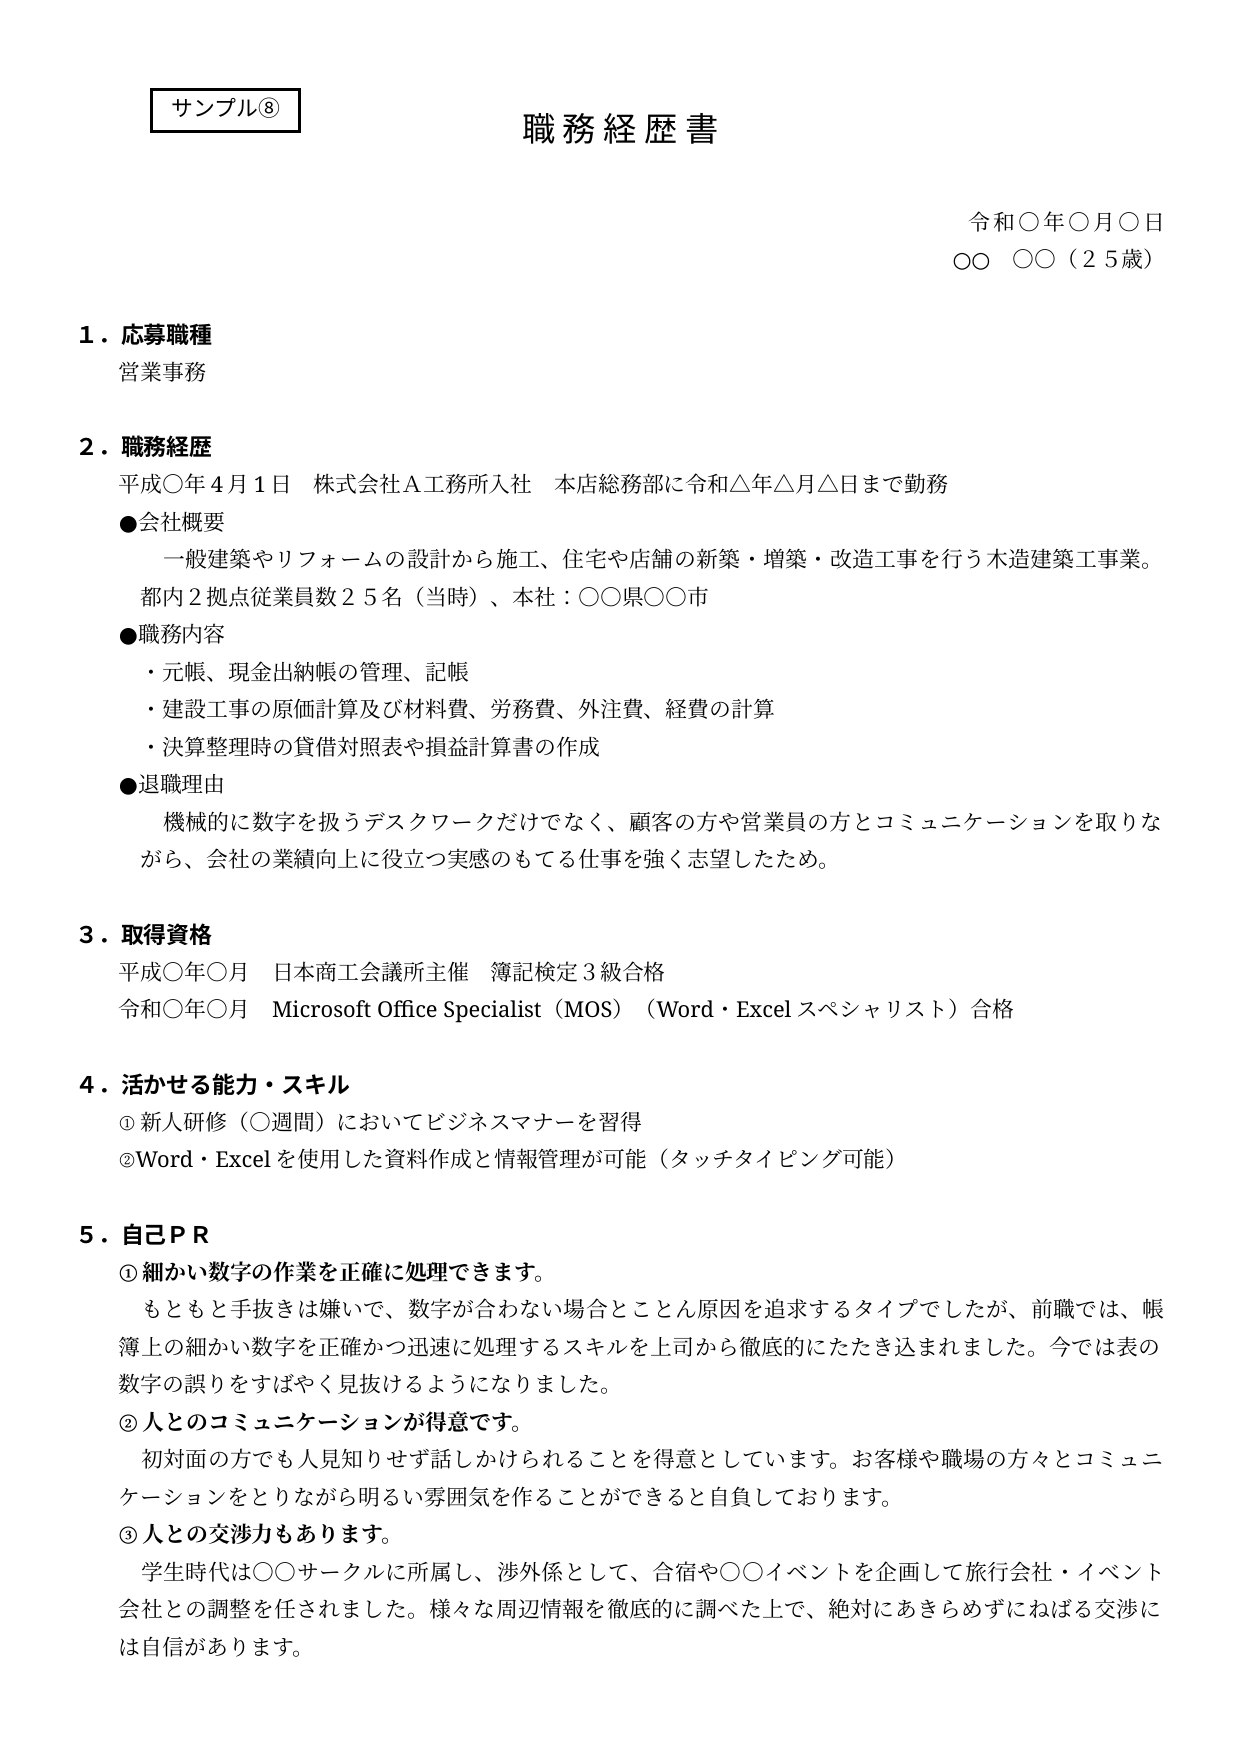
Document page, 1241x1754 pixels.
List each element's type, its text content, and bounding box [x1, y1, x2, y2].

text 令和○年○月○日 [75, 202, 1165, 239]
text 平成○年○月 日本商工会議所主催 簿記検定３級合格 [119, 952, 1165, 989]
list ２．職務経歴 [75, 427, 1165, 464]
text 初対面の方でも人見知りせず話しかけられることを得意としています。お客様や職場の方々とコミュニケーションをとりながら明るい雰囲気を作ることができると自負しております。 [119, 1439, 1165, 1514]
text ②人とのコミュニケーションが得意です。 [119, 1402, 1165, 1439]
text 令和○年○月 Microsoft Office Specialist（MOS）（Word・Excelスペシャリスト）合格 [119, 989, 1165, 1027]
text 機械的に数字を扱うデスクワークだけでなく、顧客の方や営業員の方とコミュニケーションを取りながら、会社の業績向上に役立つ実感のもてる仕事を強く志望したため。 [141, 802, 1165, 877]
text 一般建築やリフォームの設計から施工、住宅や店舗の新築・増築・改造工事を行う木造建築工事業。都内２拠点従業員数２５名（当時）、本社：○○県○○市 [141, 539, 1165, 614]
text ●職務内容 [119, 614, 1165, 652]
list １．応募職種 [75, 314, 1165, 352]
text 営業事務 [119, 352, 1165, 389]
text ・決算整理時の貸借対照表や損益計算書の作成 [141, 727, 1165, 764]
text ・元帳、現金出納帳の管理、記帳 [141, 652, 1165, 689]
list ３．取得資格 [75, 914, 1165, 952]
text ①細かい数字の作業を正確に処理できます。 [119, 1252, 1165, 1289]
list ５．自己ＰＲ [75, 1214, 1165, 1252]
text もともと手抜きは嫌いで、数字が合わない場合とことん原因を追求するタイプでしたが、前職では、帳簿上の細かい数字を正確かつ迅速に処理するスキルを上司から徹底的にたたき込まれました。今では表の数字の誤りをすばやく見抜けるようになりました。 [119, 1289, 1165, 1402]
text ●会社概要 [119, 502, 1165, 539]
text 学生時代は○○サークルに所属し、渉外係として、合宿や○○イベントを企画して旅行会社・イべント会社との調整を任されました。様々な周辺情報を徹底的に調べた上で、絶対にあきらめずにねばる交渉には自信があります。 [119, 1552, 1165, 1664]
text 平成○年4月1日 株式会社Ａ工務所入社 本店総務部に令和△年△月△日まで勤務 [119, 464, 1165, 502]
list ４．活かせる能力・スキル [75, 1064, 1165, 1102]
text ③人との交渉力もあります。 [119, 1514, 1165, 1552]
text 職 務 経 歴 書 [75, 89, 1165, 164]
text ○○ ○○（２５歳） [75, 239, 1165, 277]
text ●退職理由 [119, 764, 1165, 802]
text ①新人研修（○週間）においてビジネスマナーを習得 [119, 1102, 1165, 1139]
text ・建設工事の原価計算及び材料費、労務費、外注費、経費の計算 [141, 689, 1165, 727]
text ②Word・Excelを使用した資料作成と情報管理が可能（タッチタイピング可能） [119, 1139, 1165, 1177]
